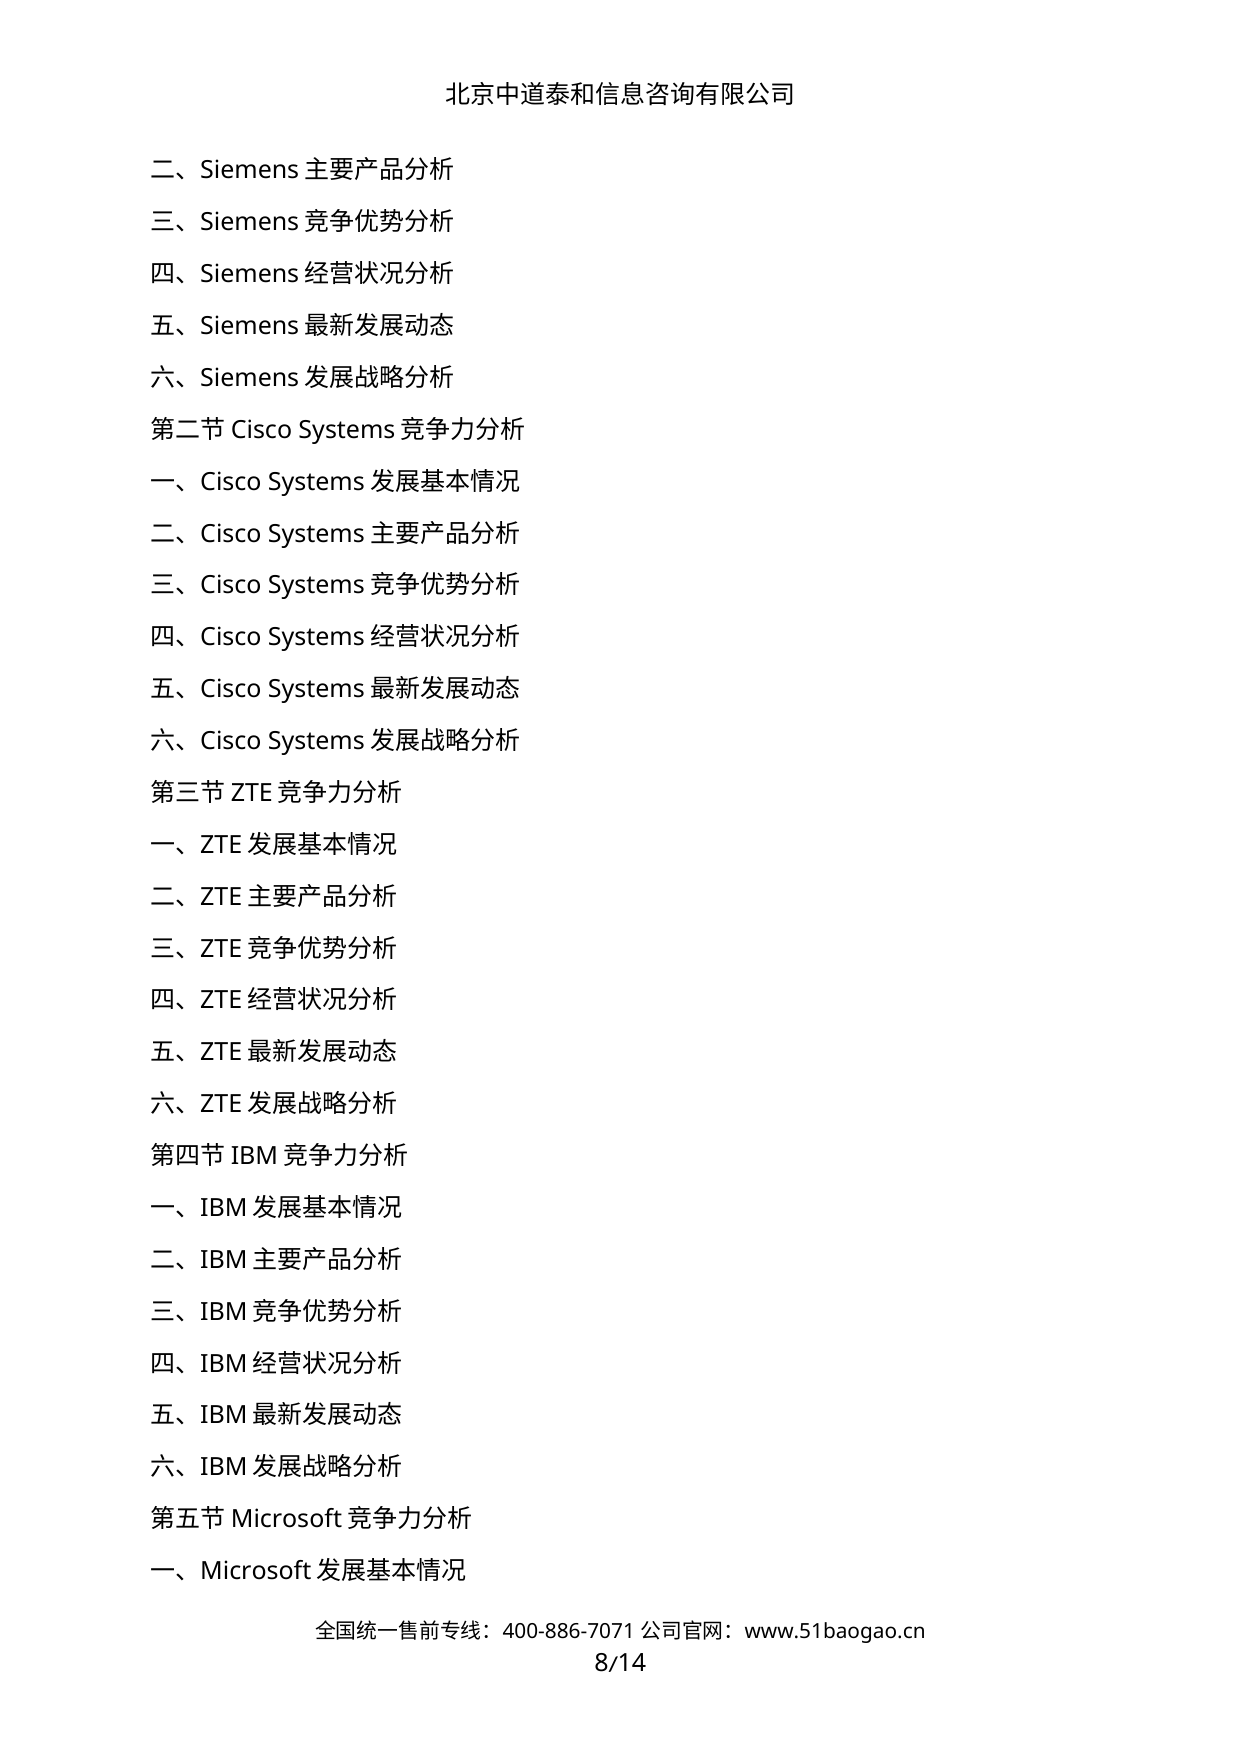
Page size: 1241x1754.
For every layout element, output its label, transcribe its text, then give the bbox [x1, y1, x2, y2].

text 五、Cisco Systems最新发展动态 [150, 669, 1090, 705]
text 二、ZTE主要产品分析 [150, 876, 1090, 912]
text 三、Cisco Systems竞争优势分析 [150, 565, 1090, 601]
text 四、Cisco Systems经营状况分析 [150, 617, 1090, 653]
text 第五节 Microsoft竞争力分析 [150, 1499, 1090, 1535]
text 第二节 Cisco Systems竞争力分析 [150, 409, 1090, 446]
text 四、IBM经营状况分析 [150, 1343, 1090, 1379]
text 三、IBM竞争优势分析 [150, 1291, 1090, 1327]
text 五、ZTE最新发展动态 [150, 1032, 1090, 1068]
text 一、Microsoft发展基本情况 [150, 1551, 1090, 1587]
text 三、Siemens竞争优势分析 [150, 202, 1090, 238]
text 六、Siemens发展战略分析 [150, 357, 1090, 394]
text 六、IBM发展战略分析 [150, 1447, 1090, 1483]
text 一、ZTE发展基本情况 [150, 824, 1090, 861]
text 四、Siemens经营状况分析 [150, 254, 1090, 290]
text 第四节 IBM竞争力分析 [150, 1136, 1090, 1172]
text 第三节 ZTE竞争力分析 [150, 772, 1090, 809]
text 三、ZTE竞争优势分析 [150, 928, 1090, 964]
text 二、IBM主要产品分析 [150, 1239, 1090, 1276]
text 一、IBM发展基本情况 [150, 1187, 1090, 1224]
text 六、Cisco Systems发展战略分析 [150, 721, 1090, 757]
text 一、Cisco Systems发展基本情况 [150, 461, 1090, 497]
text 五、IBM最新发展动态 [150, 1395, 1090, 1431]
text 二、Siemens主要产品分析 [150, 150, 1090, 186]
text 五、Siemens最新发展动态 [150, 306, 1090, 342]
text 二、Cisco Systems主要产品分析 [150, 513, 1090, 549]
text 六、ZTE发展战略分析 [150, 1084, 1090, 1120]
text 四、ZTE经营状况分析 [150, 980, 1090, 1016]
